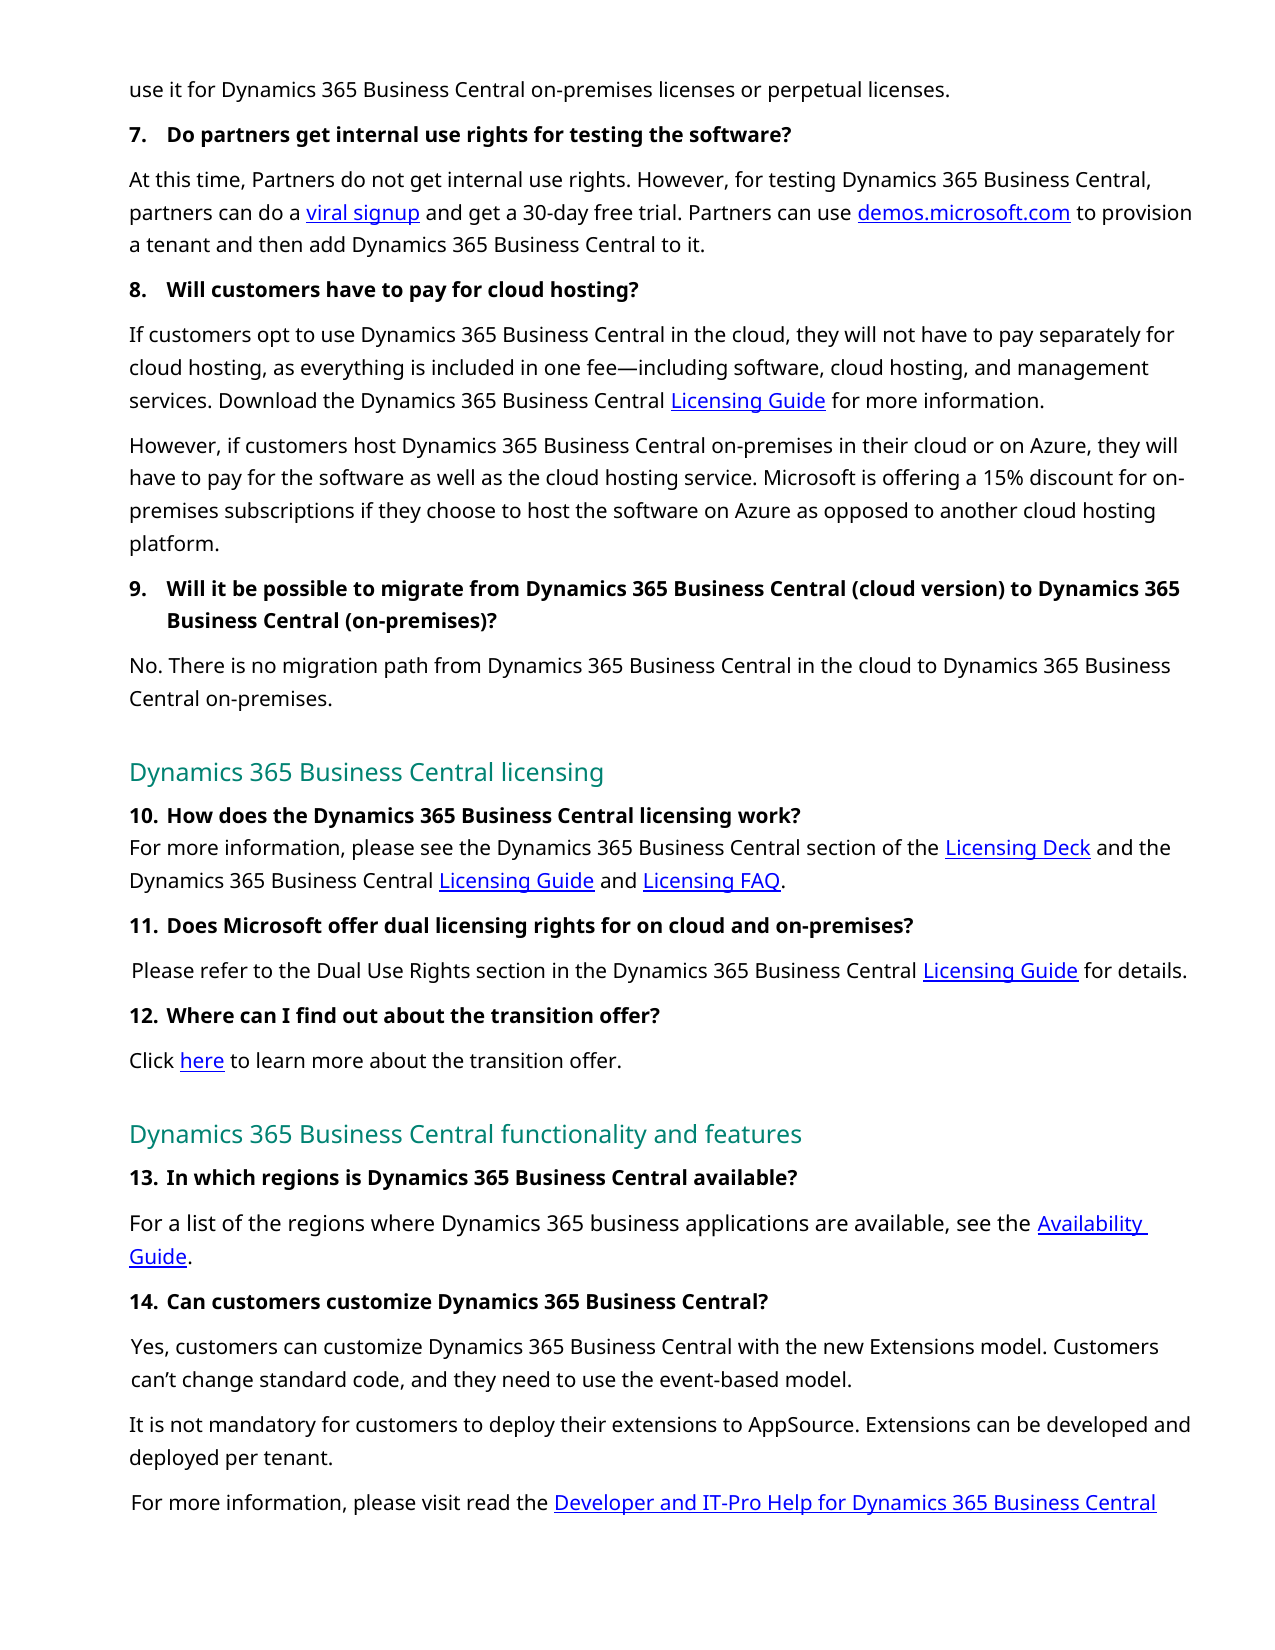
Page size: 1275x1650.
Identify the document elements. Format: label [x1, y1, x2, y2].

table_cell [75, 75, 1228, 1534]
